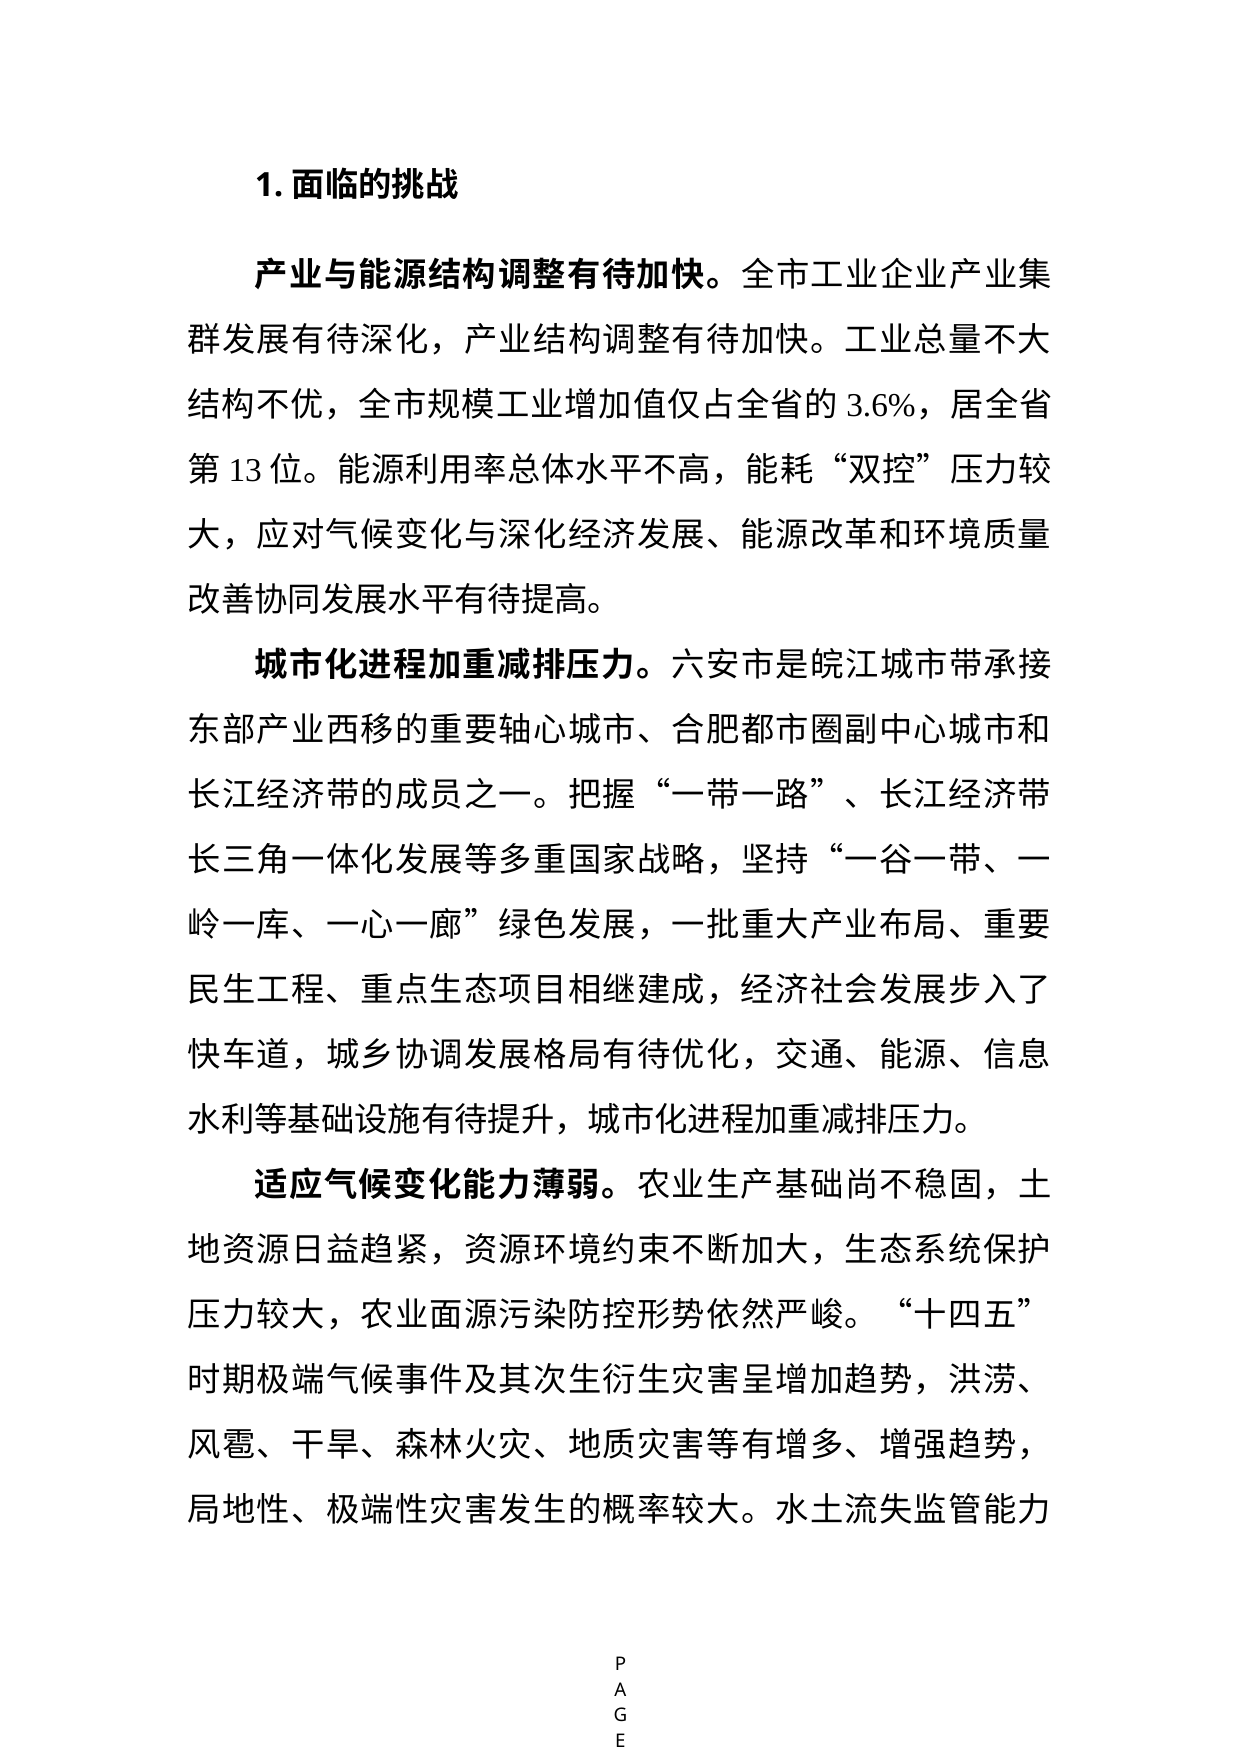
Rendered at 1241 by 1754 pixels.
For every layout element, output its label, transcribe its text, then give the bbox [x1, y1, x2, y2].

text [187, 1149, 1053, 1539]
text 城市化进程加重减排压力。六安市是皖江城市带承接东部产业西移的重要轴心城市、合肥都市圈副中心城市和长江经济带的成员之一。把握“一带一路”、长江经济带、长三角一体化发展等多重国家战略，坚持“一谷一带、一岭一库、一心一廊”绿色发展，一批重大产业布局、重要民生工程、重点生态项目相继建成，经济社会发展步入了快车道，城乡协调发展格局有待优化，交通、能源、信息、水利等基础设施有待提升，城市化进程加重减排压力。 [187, 629, 1053, 1149]
text 产业与能源结构调整有待加快。全市工业企业产业集群发展有待深化，产业结构调整有待加快。工业总量不大、结构不优，全市规模工业增加值仅占全省的3.6%，居全省第13位。能源利用率总体水平不高，能耗“双控”压力较大，应对气候变化与深化经济发展、能源改革和环境质量改善协同发展水平有待提高。 [187, 239, 1053, 629]
subtitle 1. 面临的挑战 [187, 150, 1053, 215]
